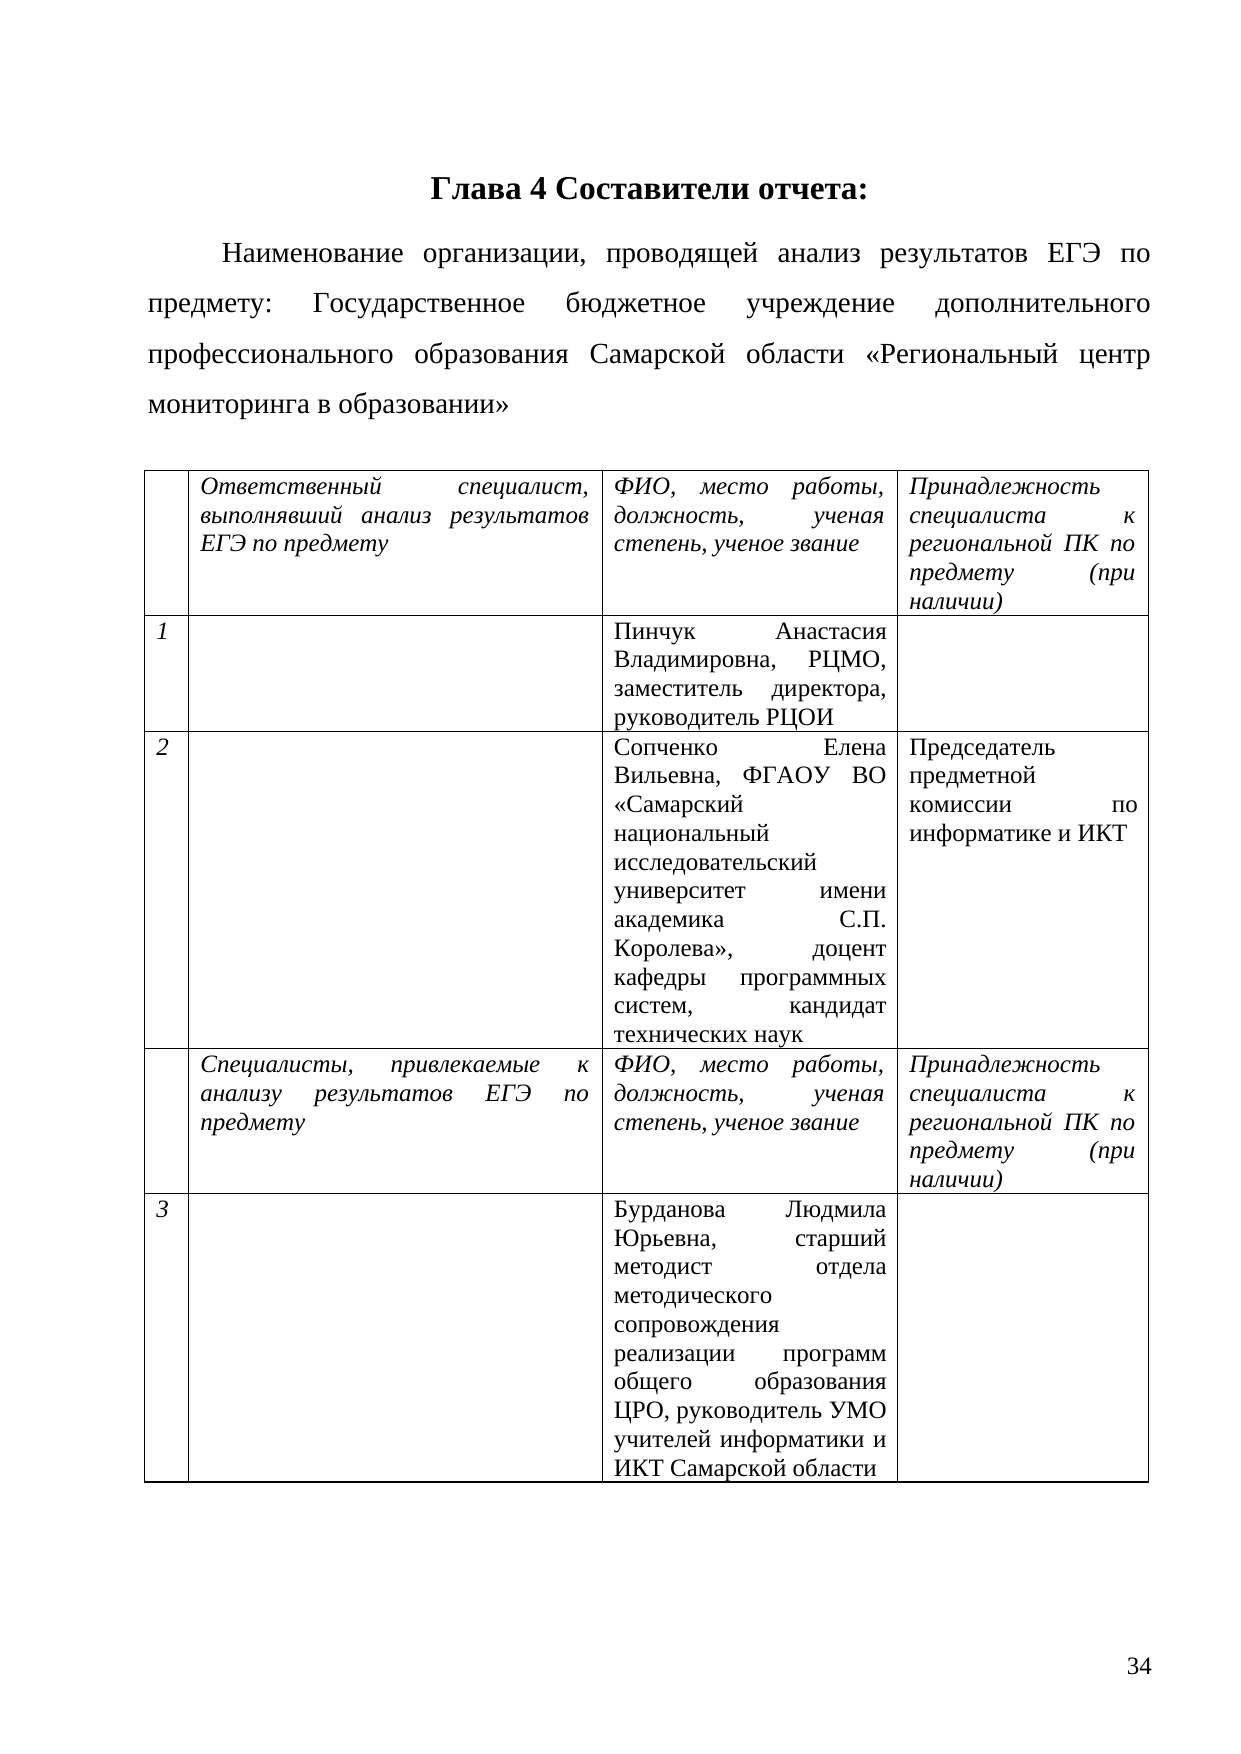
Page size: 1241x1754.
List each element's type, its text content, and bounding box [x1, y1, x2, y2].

table_header Ответственный специалист, выполнявший анализ результатов ЕГЭ по предмету [189, 471, 602, 615]
table_cell Сопченко Елена Вильевна, ФГАОУ ВО «Самарский национальный исследовательский университет имени академика С.П. Королева», доцент кафедры программных систем, кандидат технических наук [603, 732, 897, 1048]
table_cell Пинчук Анастасия Владимировна, РЦМО, заместитель директора, руководитель РЦОИ [603, 616, 897, 731]
subtitle Глава 4 Составители отчета: [148, 168, 1152, 206]
table_header Принадлежность специалиста к региональной ПК по предмету (при наличии) [898, 471, 1148, 615]
table_cell [898, 616, 1148, 731]
table_header ФИО, место работы, должность, ученая степень, ученое звание [603, 471, 897, 615]
table_cell [898, 1194, 1148, 1481]
table_cell Принадлежность специалиста к региональной ПК по предмету (при наличии) [898, 1049, 1148, 1193]
list Наименование организации, проводящей анализ результатов ЕГЭ по предмету: Государственное бюджетное учреждение дополнительного профессионального образования Самарской области «Региональный центр мониторинга в образовании» [148, 235, 1152, 420]
table_cell 3 [145, 1194, 188, 1481]
table_cell Председатель предметной комиссии по информатике и ИКТ [898, 732, 1148, 1048]
table_cell [189, 616, 602, 731]
table_cell ФИО, место работы, должность, ученая степень, ученое звание [603, 1049, 897, 1193]
table_header [145, 471, 188, 615]
table_cell [189, 1194, 602, 1481]
table_cell [145, 1049, 188, 1193]
table_cell Бурданова Людмила Юрьевна, старший методист отдела методического сопровождения реализации программ общего образования ЦРО, руководитель УМО учителей информатики и ИКТ Самарской области [603, 1194, 897, 1481]
table_cell [189, 732, 602, 1048]
table_cell 1 [145, 616, 188, 731]
table_cell 2 [145, 732, 188, 1048]
table_cell Специалисты, привлекаемые к анализу результатов ЕГЭ по предмету [189, 1049, 602, 1193]
